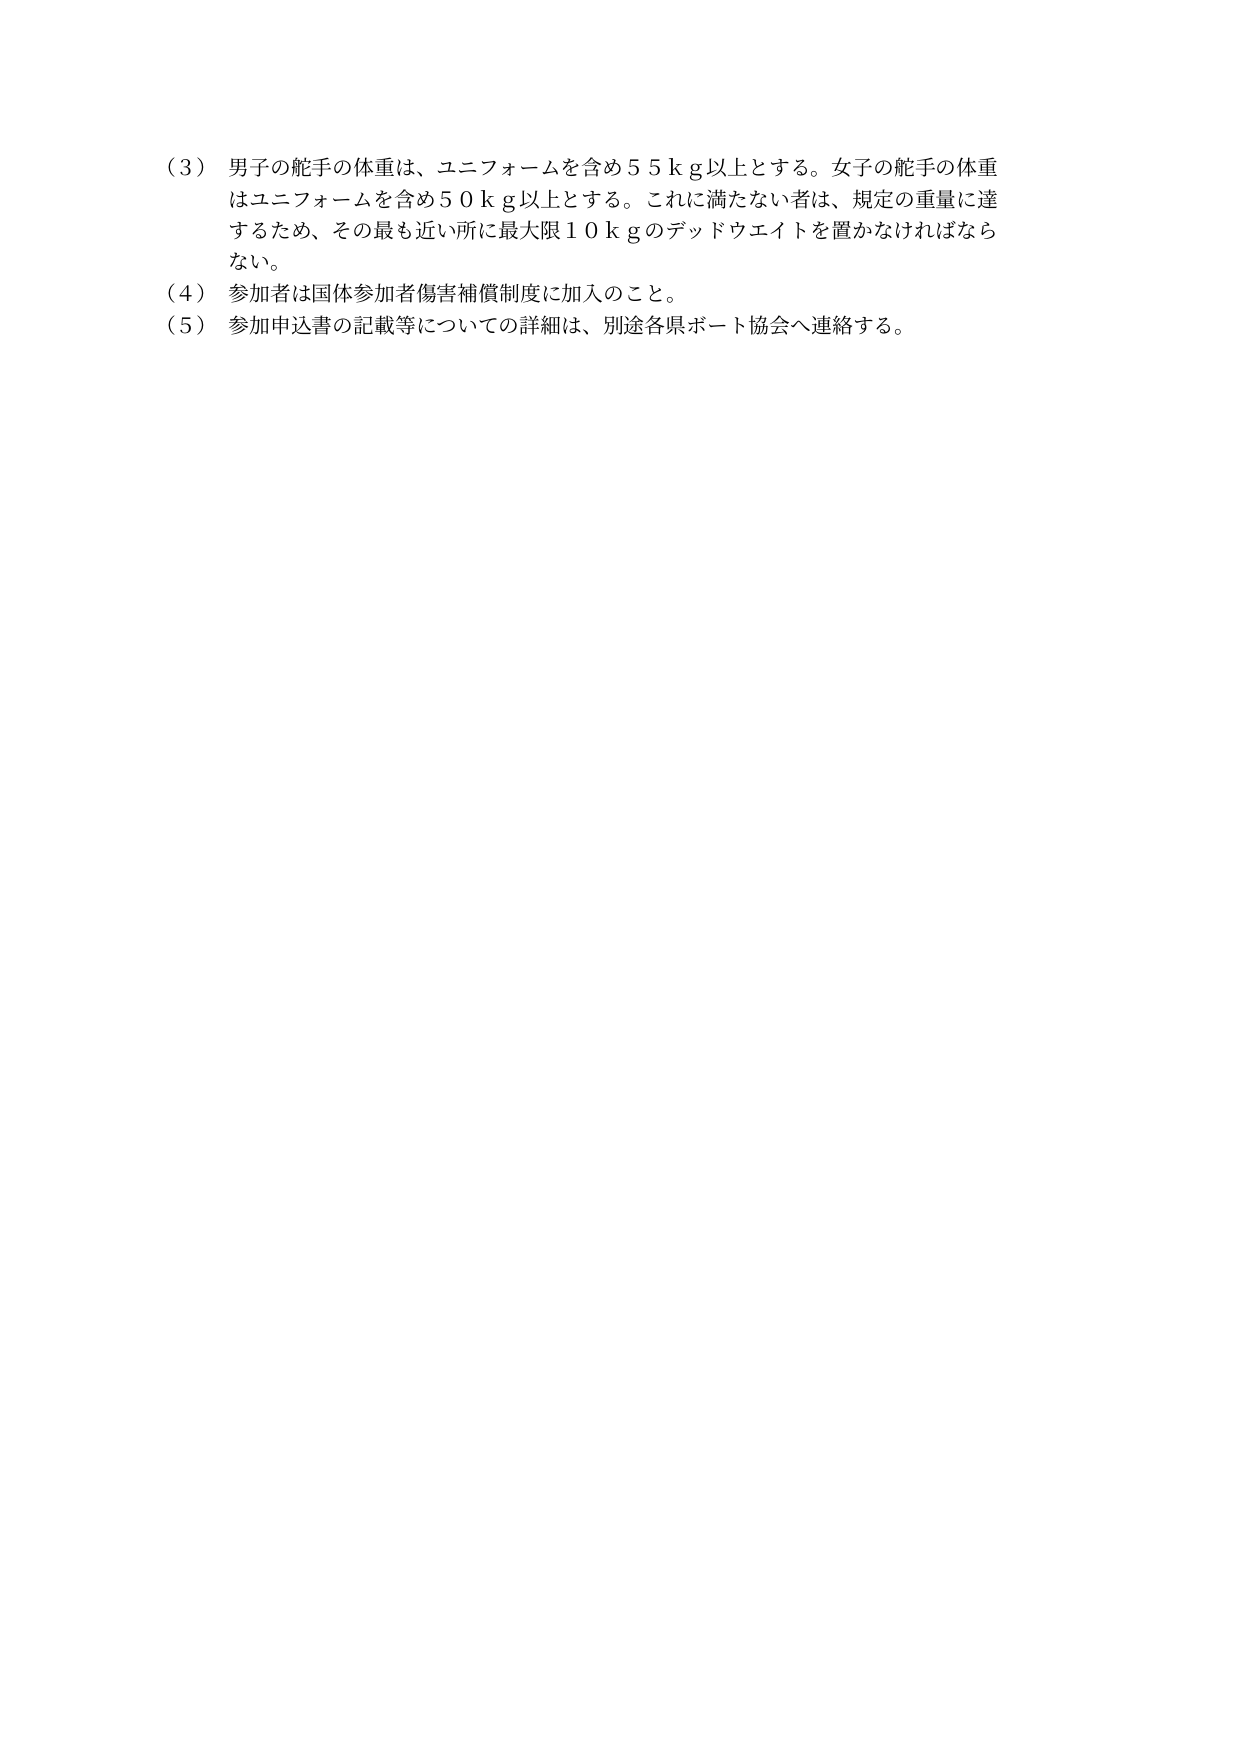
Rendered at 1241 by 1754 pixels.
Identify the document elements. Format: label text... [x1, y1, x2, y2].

list 男子の舵手の体重は、ユニフォームを含め５５ｋｇ以上とする。女子の舵手の体重はユニフォームを含め５０ｋｇ以上とする。これに満たない者は、規定の重量に達するため、その最も近い所に最大限１０ｋｇのデッドウエイトを置かなければならない。 [155, 152, 1017, 276]
list 参加申込書の記載等についての詳細は、別途各県ボート協会へ連絡する。 [155, 309, 1017, 339]
list 参加者は国体参加者傷害補償制度に加入のこと。 [155, 278, 1017, 308]
